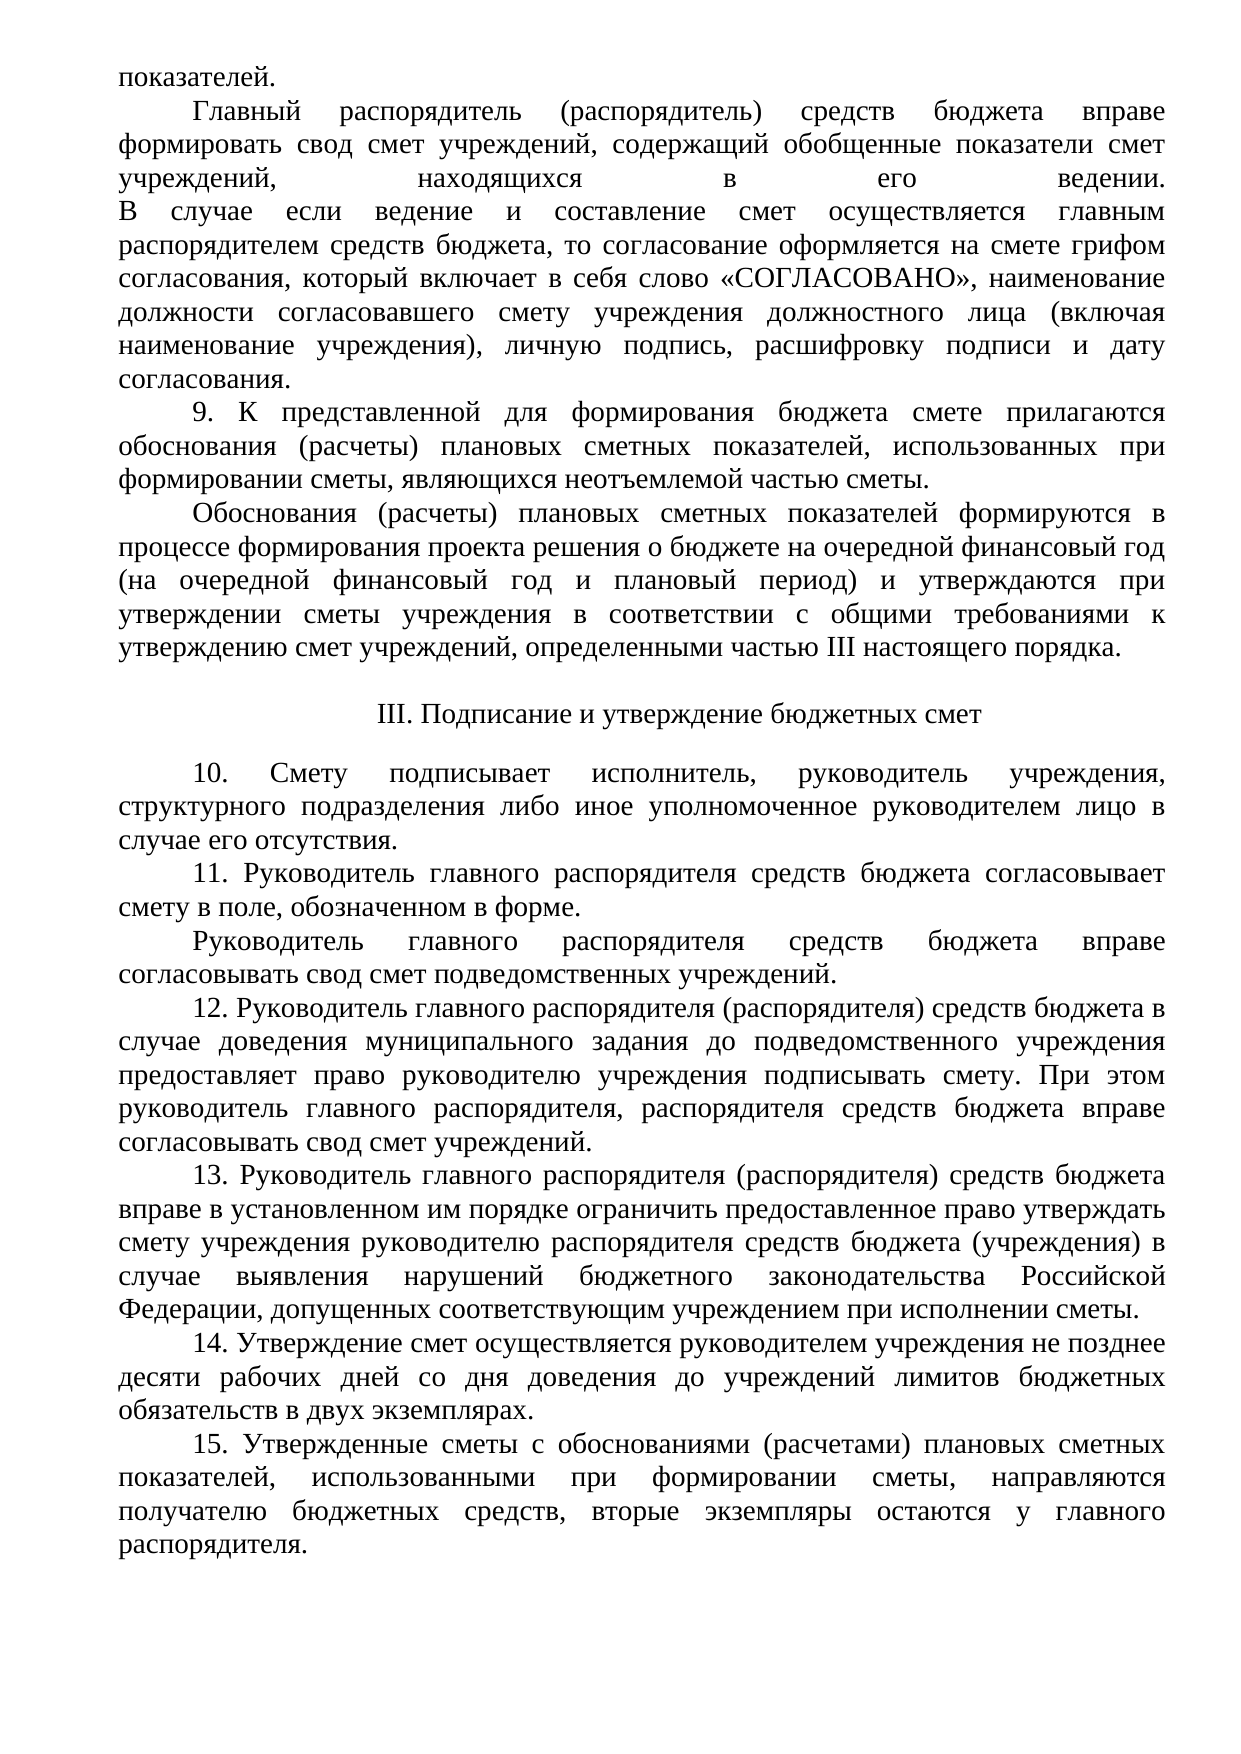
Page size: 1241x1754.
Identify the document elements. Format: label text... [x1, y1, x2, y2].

text 14. Утверждение смет осуществляется руководителем учреждения не позднее десяти рабочих дней со дня доведения до учреждений лимитов бюджетных обязательств в двух экземплярах. [118, 1325, 1166, 1426]
text 15. Утвержденные сметы с обоснованиями (расчетами) плановых сметных показателей, использованными при формировании сметы, направляются получателю бюджетных средств, вторые экземпляры остаются у главного распорядителя. [118, 1426, 1166, 1560]
text 10. Смету подписывает исполнитель, руководитель учреждения, структурного подразделения либо иное уполномоченное руководителем лицо в случае его отсутствия. [118, 755, 1166, 856]
text 11. Руководитель главного распорядителя средств бюджета согласовывает смету в поле, обозначенном в форме. [118, 856, 1166, 923]
text Руководитель главного распорядителя средств бюджета вправе согласовывать свод смет подведомственных учреждений. [118, 923, 1166, 990]
text 13. Руководитель главного распорядителя (распорядителя) средств бюджета вправе в установленном им порядке ограничить предоставленное право утверждать смету учреждения руководителю распорядителя средств бюджета (учреждения) в случае выявления нарушений бюджетного законодательства Российской Федерации, допущенных соответствующим учреждением при исполнении сметы. [118, 1157, 1166, 1325]
text Главный распорядитель (распорядитель) средств бюджета вправе формировать свод смет учреждений, содержащий обобщенные показатели смет учреждений, находящихся в его ведении. В случае если ведение и составление смет осуществляется главным распорядителем средств бюджета, то согласование оформляется на смете грифом согласования, который включает в себя слово «СОГЛАСОВАНО», наименование должности согласовавшего смету учреждения должностного лица (включая наименование учреждения), личную подпись, расшифровку подписи и дату согласования. [118, 93, 1166, 394]
text III. Подписание и утверждение бюджетных смет [118, 696, 1166, 730]
text 9. К представленной для формирования бюджета смете прилагаются обоснования (расчеты) плановых сметных показателей, использованных при формировании сметы, являющихся неотъемлемой частью сметы. [118, 394, 1166, 495]
text 12. Руководитель главного распорядителя (распорядителя) средств бюджета в случае доведения муниципального задания до подведомственного учреждения предоставляет право руководителю учреждения подписывать смету. При этом руководитель главного распорядителя, распорядителя средств бюджета вправе согласовывать свод смет учреждений. [118, 990, 1166, 1157]
text Обоснования (расчеты) плановых сметных показателей формируются в процессе формирования проекта решения о бюджете на очередной финансовый год (на очередной финансовый год и плановый период) и утверждаются при утверждении сметы учреждения в соответствии с общими требованиями к утверждению смет учреждений, определенными частью III настоящего порядка. [118, 495, 1166, 663]
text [118, 59, 1166, 93]
